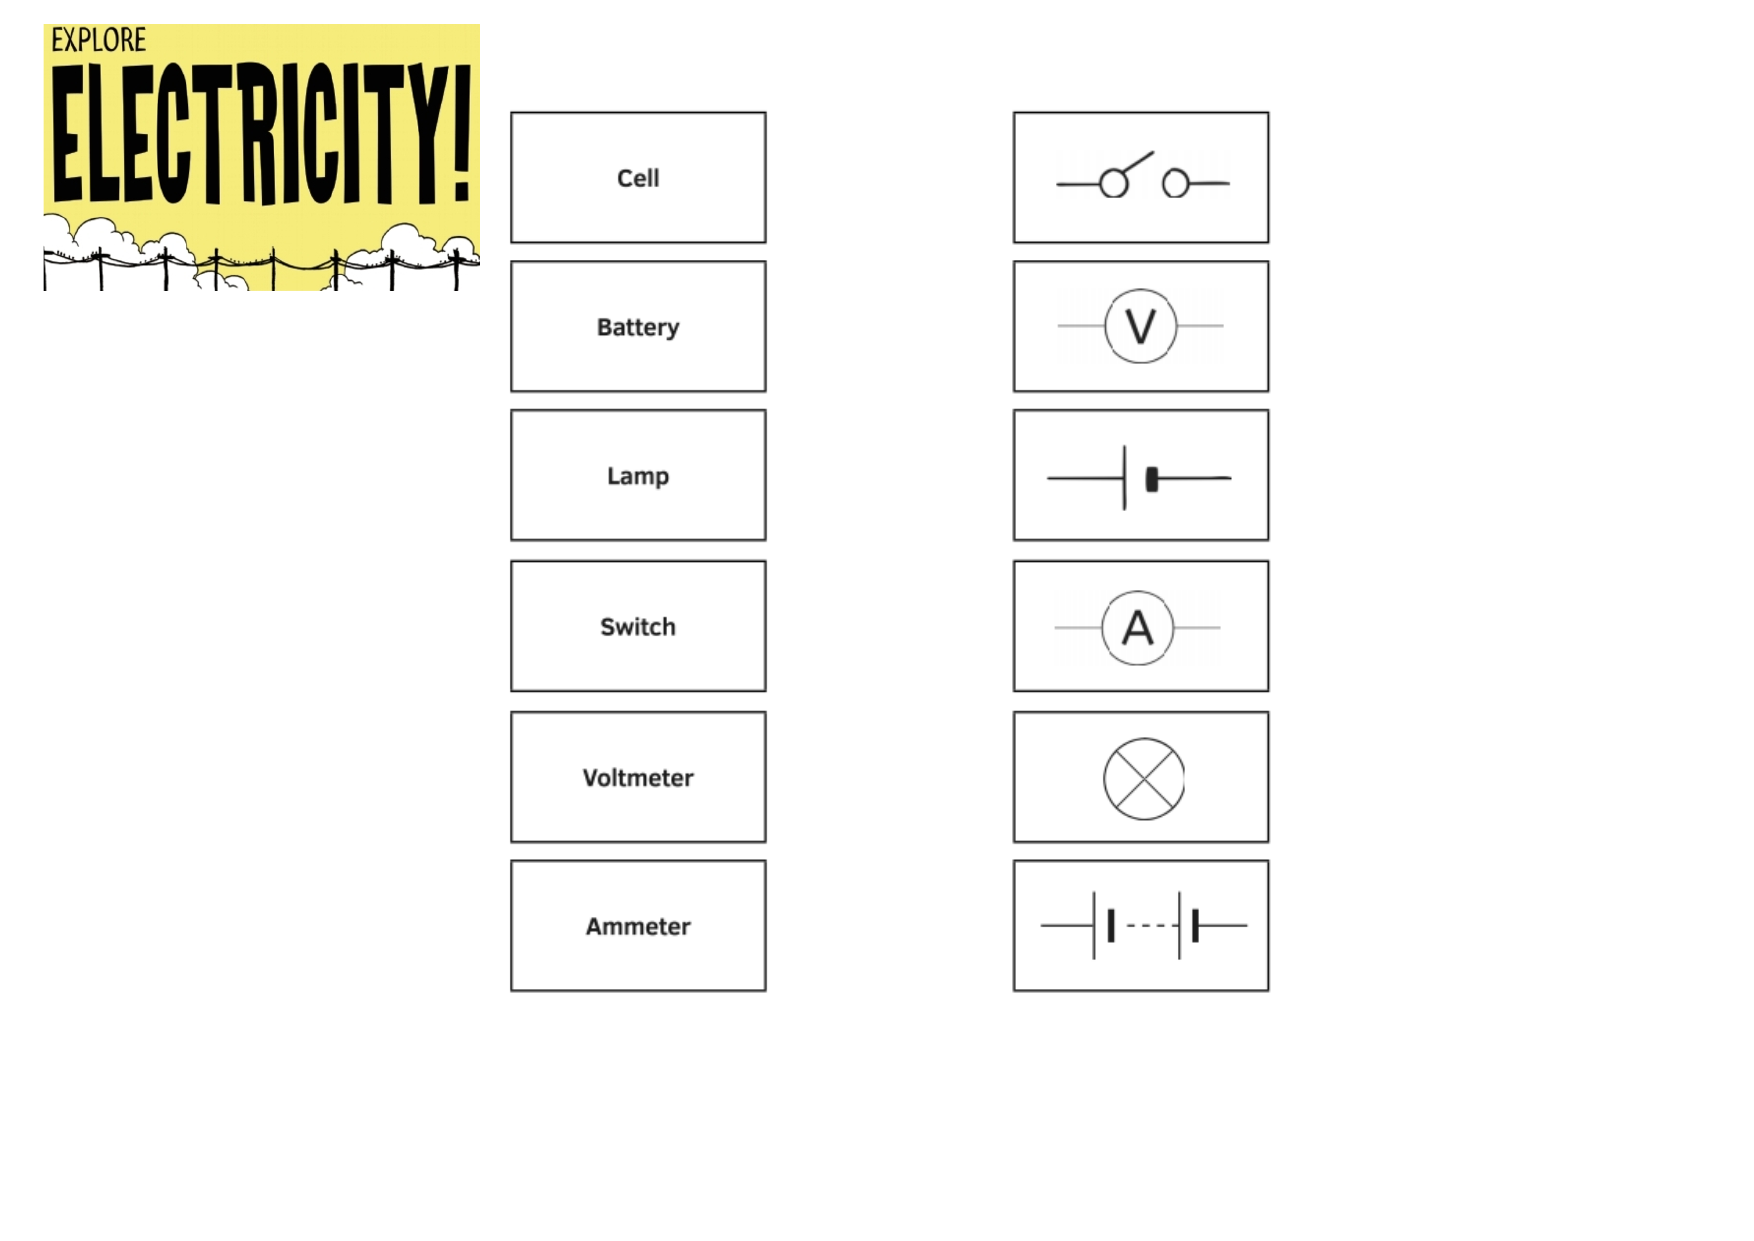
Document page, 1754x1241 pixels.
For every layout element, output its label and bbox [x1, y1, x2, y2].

picture [43, 24, 480, 291]
picture [498, 101, 1285, 1010]
